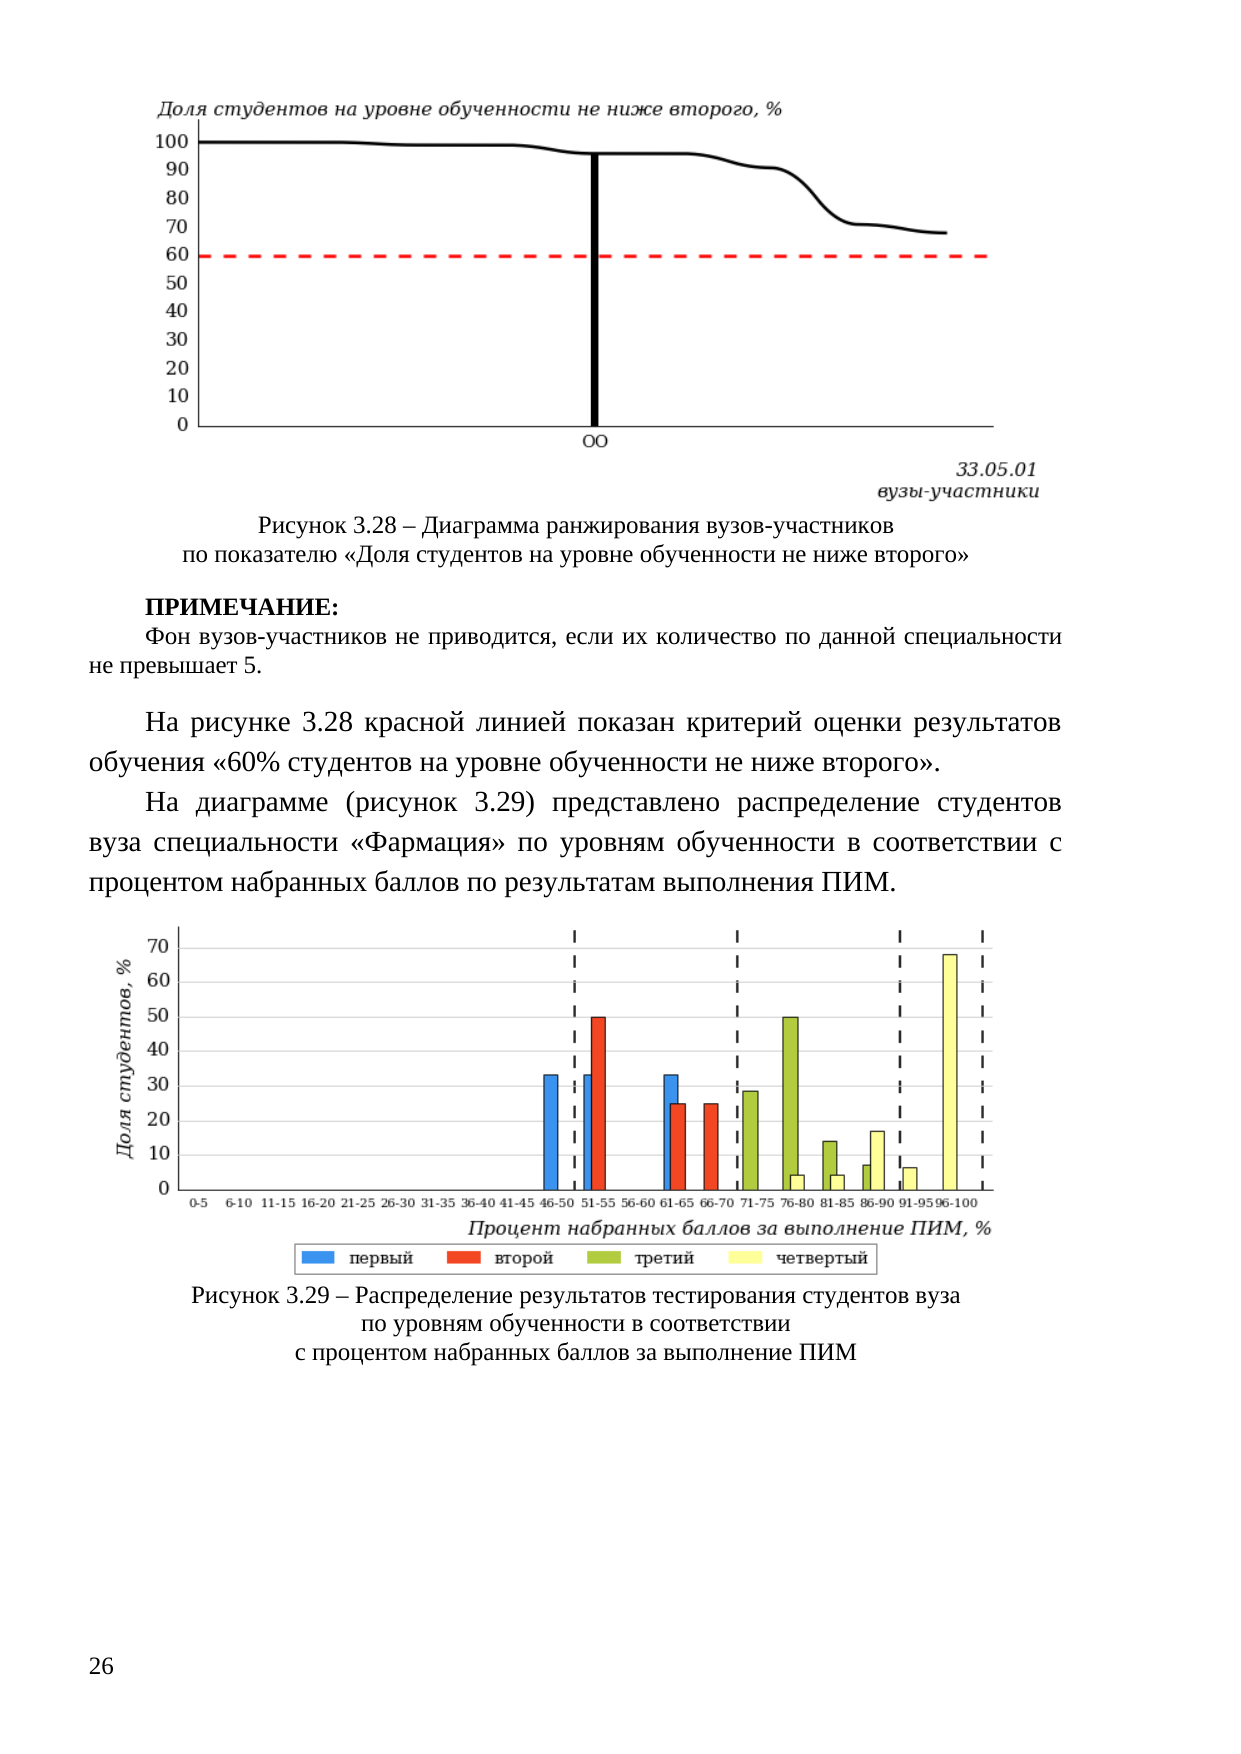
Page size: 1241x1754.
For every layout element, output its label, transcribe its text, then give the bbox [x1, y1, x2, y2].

picture [103, 904, 1049, 1280]
text Фон вузов-участников не приводится, если их количество по данной специальности не превышает 5. [89, 621, 1063, 679]
text ПРИМЕЧАНИЕ: [89, 592, 1063, 621]
picture [103, 88, 1049, 510]
text На рисунке 3.28 красной линией показан критерий оценки результатов обучения «60% студентов на уровне обученности не ниже второго». [89, 704, 1063, 777]
text На диаграмме (рисунок 3.29) представлено распределение студентов вуза специальности «Фармация» по уровням обученности в соответствии с процентом набранных баллов по результатам выполнения ПИМ. [89, 784, 1063, 898]
